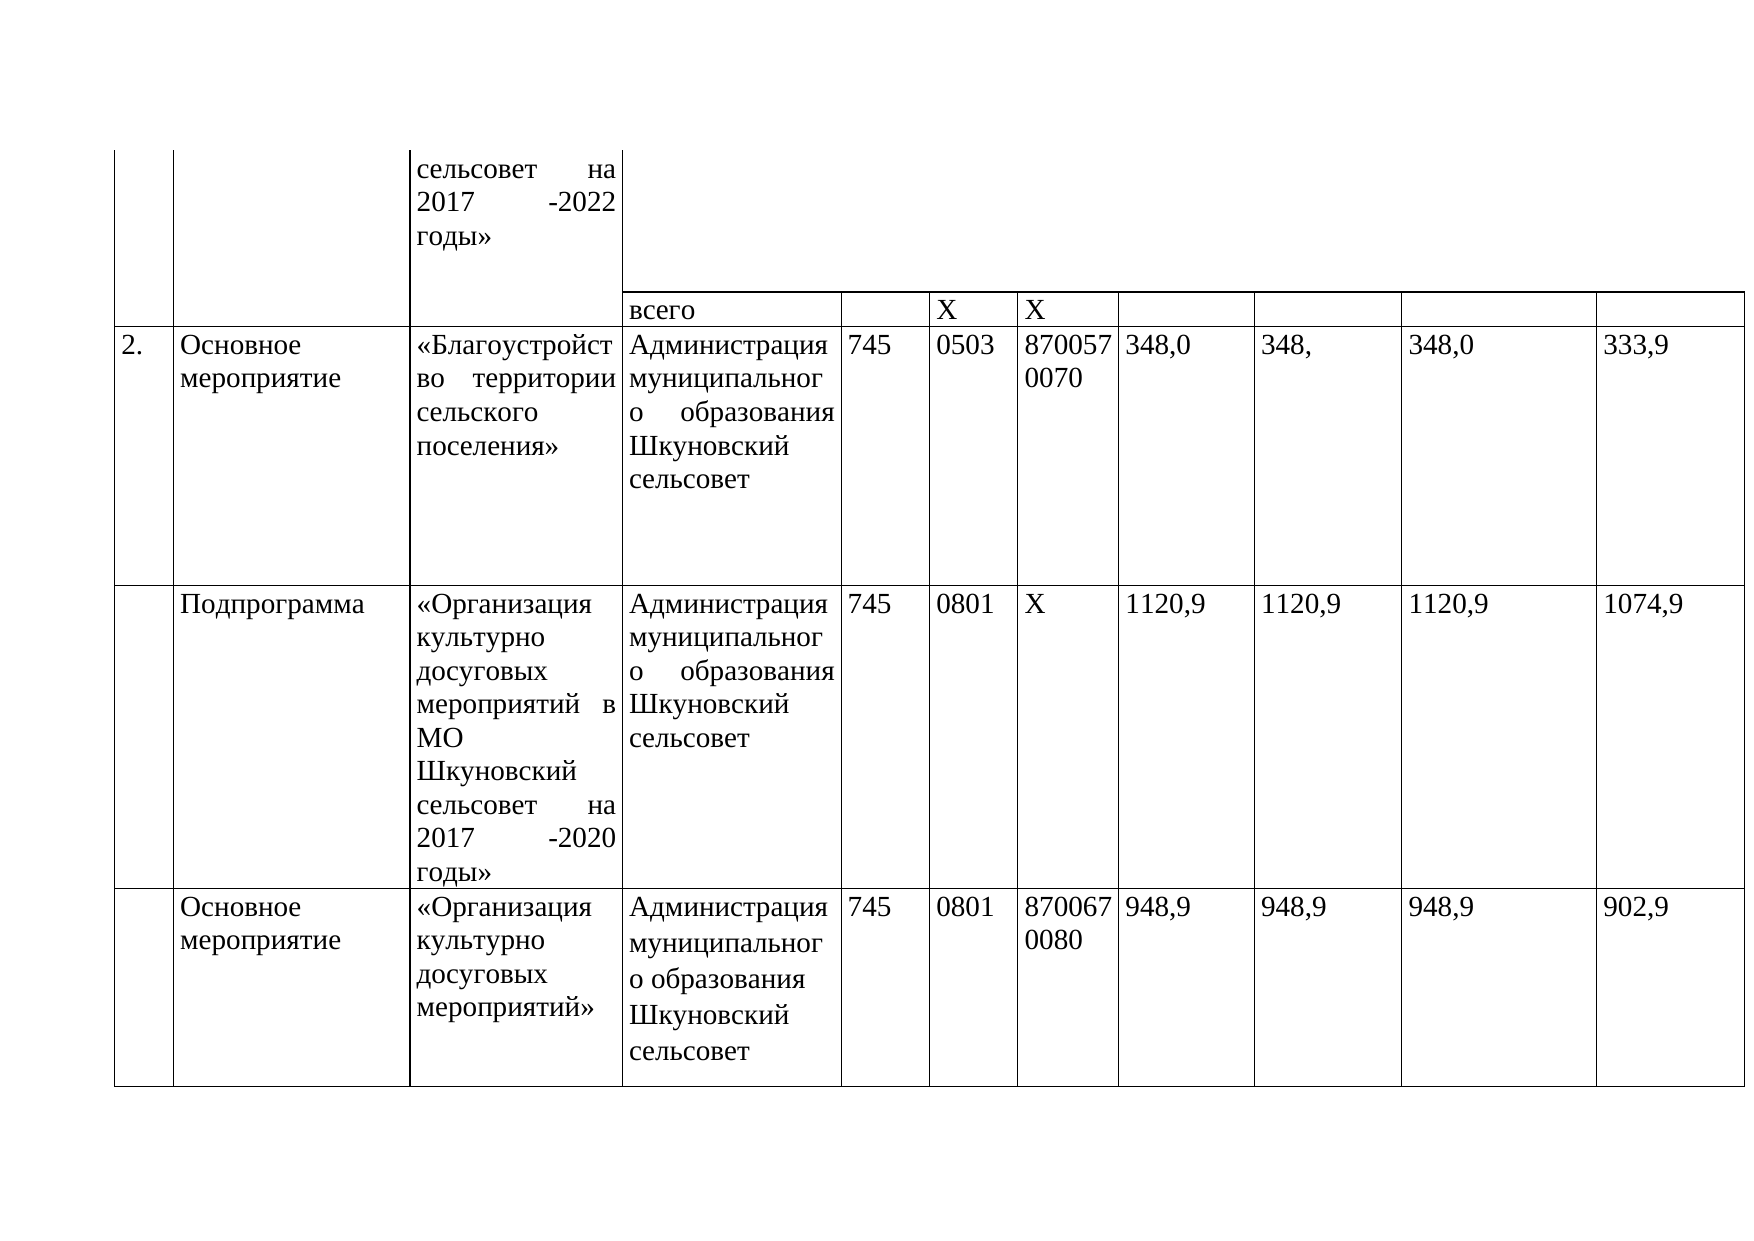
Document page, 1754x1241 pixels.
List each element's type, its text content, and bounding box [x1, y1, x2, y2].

table_cell [1597, 293, 1744, 326]
table_cell 745 [842, 327, 929, 585]
table_cell 948,9 [1119, 889, 1254, 1086]
table_cell 948,9 [1255, 889, 1401, 1086]
table_cell 348,0 [1119, 327, 1254, 585]
table_cell [842, 293, 929, 326]
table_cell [174, 889, 409, 1086]
table_cell Подпрограмма [174, 586, 409, 888]
table_cell 0801 [930, 586, 1017, 888]
table_cell 1120,9 [1119, 586, 1254, 888]
table_cell «Организация культурно досуговых мероприятий в МО Шкуновский сельсовет на 2017 -2020 годы» [411, 586, 622, 888]
table_cell всего [623, 293, 841, 326]
table_cell 0503 [930, 327, 1017, 585]
table_cell [1255, 293, 1401, 326]
table_cell 1120,9 [1255, 586, 1401, 888]
table_cell 8700670080 [1018, 889, 1118, 1086]
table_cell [623, 889, 841, 1086]
table_cell Х [1018, 586, 1118, 888]
table_cell «Благоустройство территории сельского поселения» [411, 327, 622, 585]
table_cell 348,0 [1402, 327, 1596, 585]
table_cell 2. [115, 327, 173, 585]
table_cell Х [930, 293, 1017, 326]
table_cell Основное мероприятие [174, 327, 409, 585]
table_cell «Организация культурно досуговых мероприятий» [411, 889, 622, 1086]
table_cell [115, 889, 173, 1086]
table_cell 745 [842, 586, 929, 888]
table_cell 1074,9 [1597, 586, 1744, 888]
table_cell Х [1018, 293, 1118, 326]
table_cell 333,9 [1597, 327, 1744, 585]
table_cell 948,9 [1402, 889, 1596, 1086]
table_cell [623, 327, 841, 585]
table_cell [115, 586, 173, 888]
table_cell 348, [1255, 327, 1401, 585]
table_cell 1120,9 [1402, 586, 1596, 888]
table_cell 745 [842, 889, 929, 1086]
table_cell [1119, 293, 1254, 326]
table_cell 8700570070 [1018, 327, 1118, 585]
table_cell 902,9 [1597, 889, 1744, 1086]
table_cell [1402, 293, 1596, 326]
table_cell Администрация муниципального образования Шкуновский сельсовет [623, 586, 841, 888]
table_cell 0801 [930, 889, 1017, 1086]
